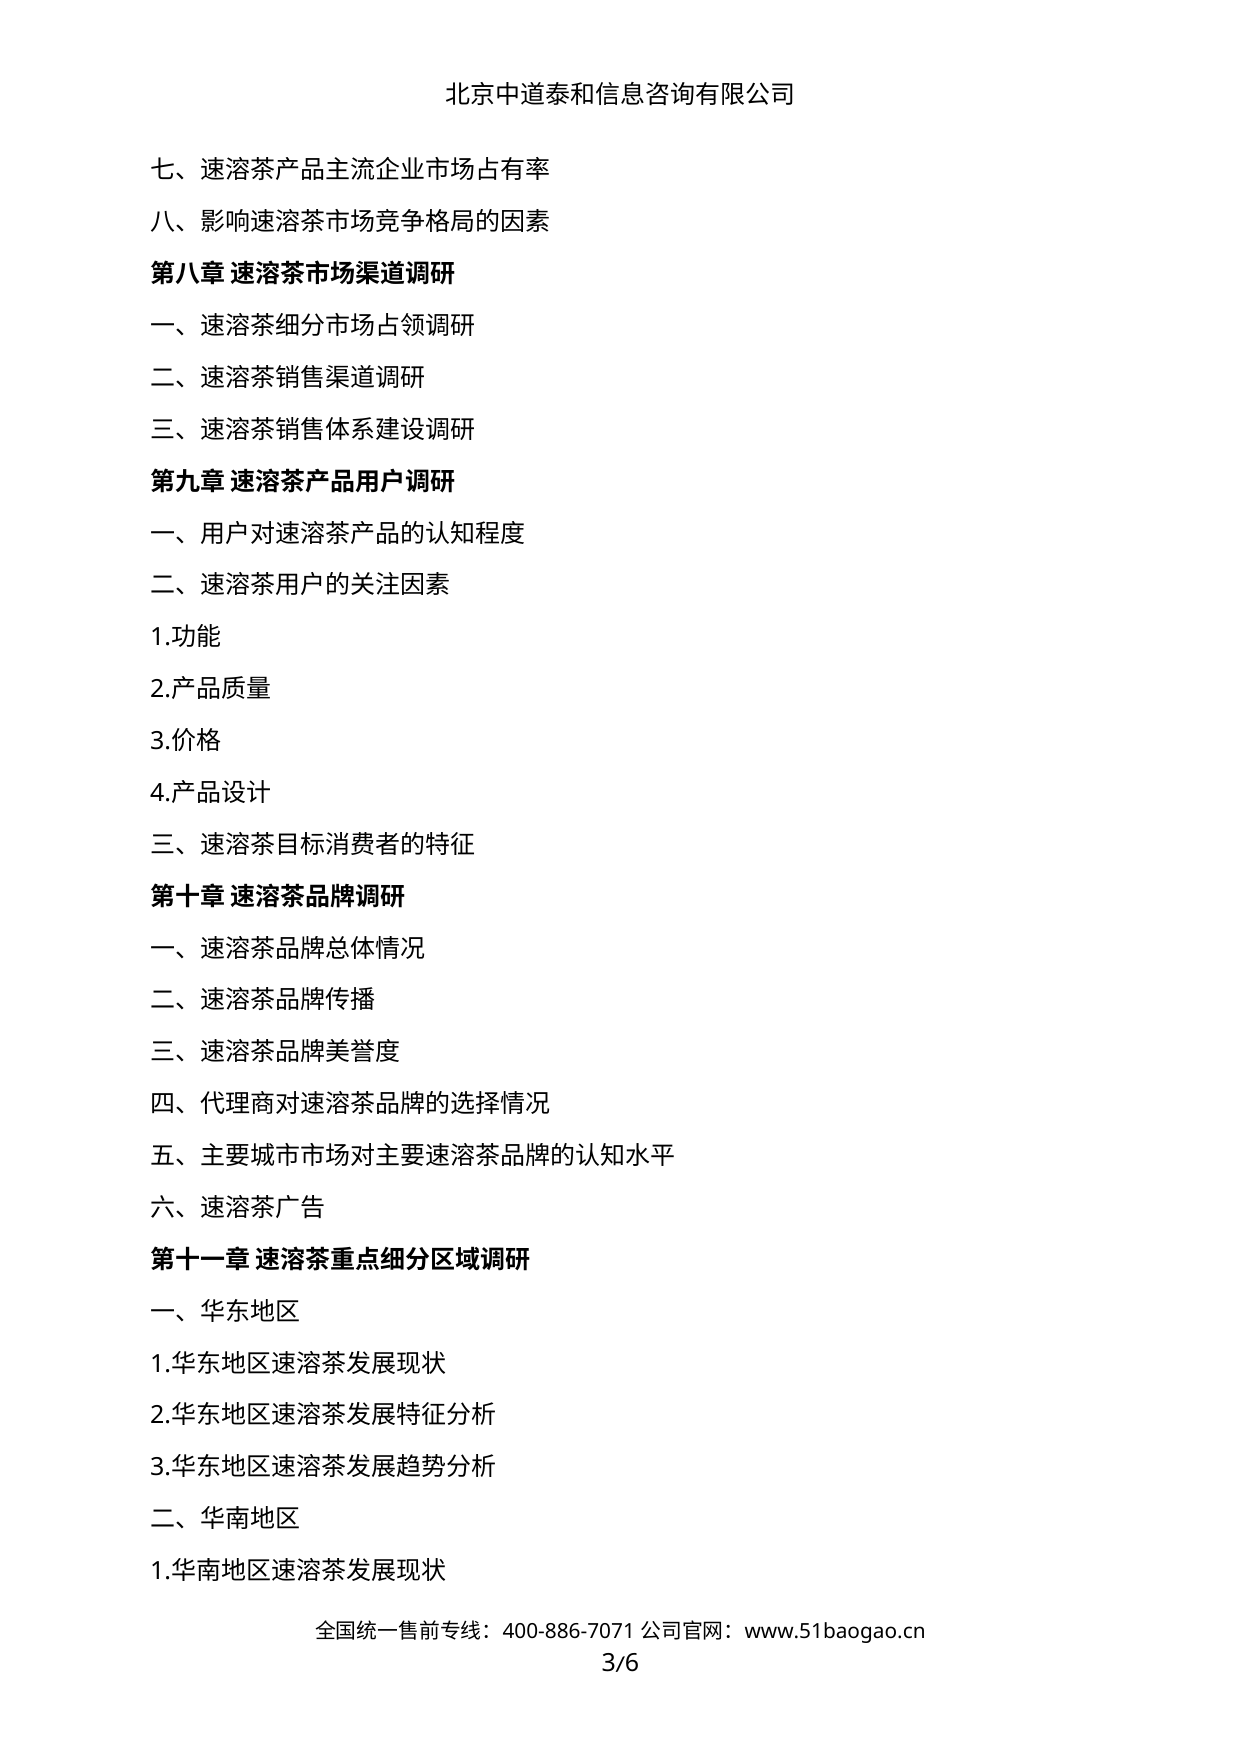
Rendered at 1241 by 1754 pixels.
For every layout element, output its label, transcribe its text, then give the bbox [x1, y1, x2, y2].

text 三、速溶茶品牌美誉度 [150, 1032, 1090, 1068]
text 4.产品设计 [150, 772, 1090, 809]
text 五、主要城市市场对主要速溶茶品牌的认知水平 [150, 1136, 1090, 1172]
text 四、代理商对速溶茶品牌的选择情况 [150, 1084, 1090, 1120]
text 二、华南地区 [150, 1499, 1090, 1535]
text 1.功能 [150, 617, 1090, 653]
text 二、速溶茶用户的关注因素 [150, 565, 1090, 601]
text 二、速溶茶销售渠道调研 [150, 357, 1090, 394]
text 第八章 速溶茶市场渠道调研 [150, 254, 1090, 290]
text 1.华东地区速溶茶发展现状 [150, 1343, 1090, 1379]
text 2.产品质量 [150, 669, 1090, 705]
text 1.华南地区速溶茶发展现状 [150, 1551, 1090, 1587]
text 一、用户对速溶茶产品的认知程度 [150, 513, 1090, 549]
text 第九章 速溶茶产品用户调研 [150, 461, 1090, 497]
text 三、速溶茶销售体系建设调研 [150, 409, 1090, 446]
text 七、速溶茶产品主流企业市场占有率 [150, 150, 1090, 186]
text 三、速溶茶目标消费者的特征 [150, 824, 1090, 861]
text 二、速溶茶品牌传播 [150, 980, 1090, 1016]
text 3.华东地区速溶茶发展趋势分析 [150, 1447, 1090, 1483]
text 第十一章 速溶茶重点细分区域调研 [150, 1239, 1090, 1276]
text 2.华东地区速溶茶发展特征分析 [150, 1395, 1090, 1431]
text 一、华东地区 [150, 1291, 1090, 1327]
text 六、速溶茶广告 [150, 1187, 1090, 1224]
text 第十章 速溶茶品牌调研 [150, 876, 1090, 912]
text 一、速溶茶细分市场占领调研 [150, 306, 1090, 342]
text 八、影响速溶茶市场竞争格局的因素 [150, 202, 1090, 238]
text 3.价格 [150, 721, 1090, 757]
text 一、速溶茶品牌总体情况 [150, 928, 1090, 964]
